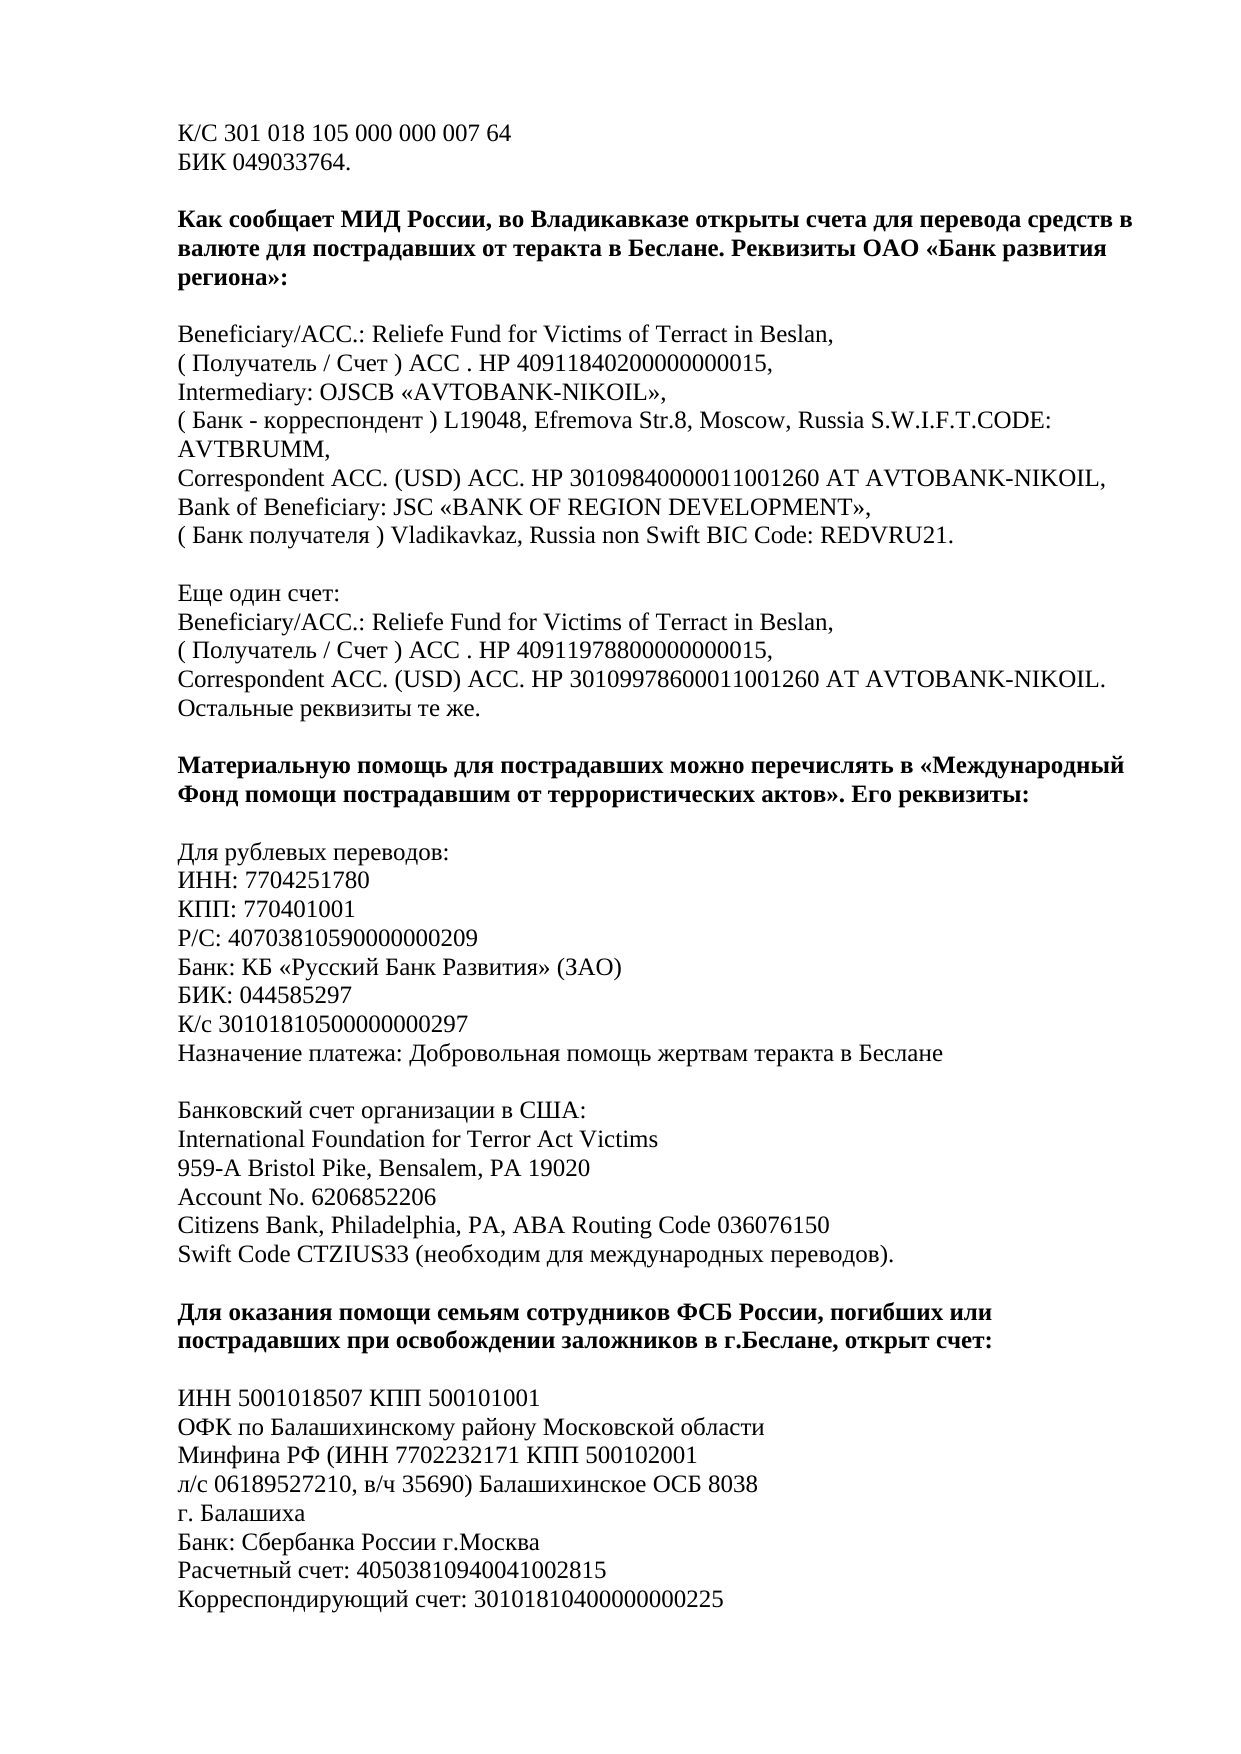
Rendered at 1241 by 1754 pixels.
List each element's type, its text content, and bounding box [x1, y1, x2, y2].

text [177, 1354, 1152, 1613]
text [177, 118, 1152, 176]
text Для рублевых переводов: ИНН: 7704251780 КПП: 770401001 Р/С: 40703810590000000209 Банк: КБ «Русский Банк Развития» (ЗАО) БИК: 044585297 К/с 30101810500000000297 Назначение платежа: Добровольная помощь жертвам теракта в Беслане [177, 808, 1152, 1096]
text Как сообщает МИД России, во Владикавказе открыты счета для перевода средств в валюте для пострадавших от теракта в Беслане. Реквизиты ОАО «Банк развития региона»: [177, 176, 1152, 291]
text Банковский счет организации в США: International Foundation for Terror Act Victims 959-A Bristol Pike, Bensalem, PA 19020 Account No. 6206852206 Citizens Bank, Philadelphia, PA, ABA Routing Code 036076150 Swift Code CTZIUS33 (необходим для международных переводов). [177, 1096, 1152, 1268]
text Для оказания помощи семьям сотрудников ФСБ России, погибших или пострадавших при освобождении заложников в г.Беслане, открыт счет: [177, 1297, 1152, 1354]
text Материальную помощь для пострадавших можно перечислять в «Международный Фонд помощи пострадавшим от террористических актов». Его реквизиты: [177, 751, 1152, 808]
text Beneficiary/ACC.: Reliefe Fund for Victims of Terract in Beslan, ( Получатель / Счет ) АСС . HP 40911840200000000015, Intermediary: OJSCB «AVTOBANK-NIKOIL», ( Банк - корреспондент ) L19048, Efremova Str.8, Moscow, Russia S.W.I.F.T.CODE: AVTBRUMM, Correspondent ACC. (USD) ACC. HP 30109840000011001260 AT AVTOBANK-NIKOIL, Bank of Beneficiary: JSC «BANK OF REGION DEVELOPMENT», ( Банк получателя ) Vladikavkaz, Russia non Swift BIC Code: REDVRU21. Еще один счет: Beneficiary/ACC.: Reliefe Fund for Victims of Terract in Beslan, ( Получатель / Счет ) АСС . HP 40911978800000000015, Correspondent ACC. (USD) ACC. HP 30109978600011001260 AT AVTOBANK-NIKOIL. Остальные реквизиты те же. [177, 291, 1152, 722]
